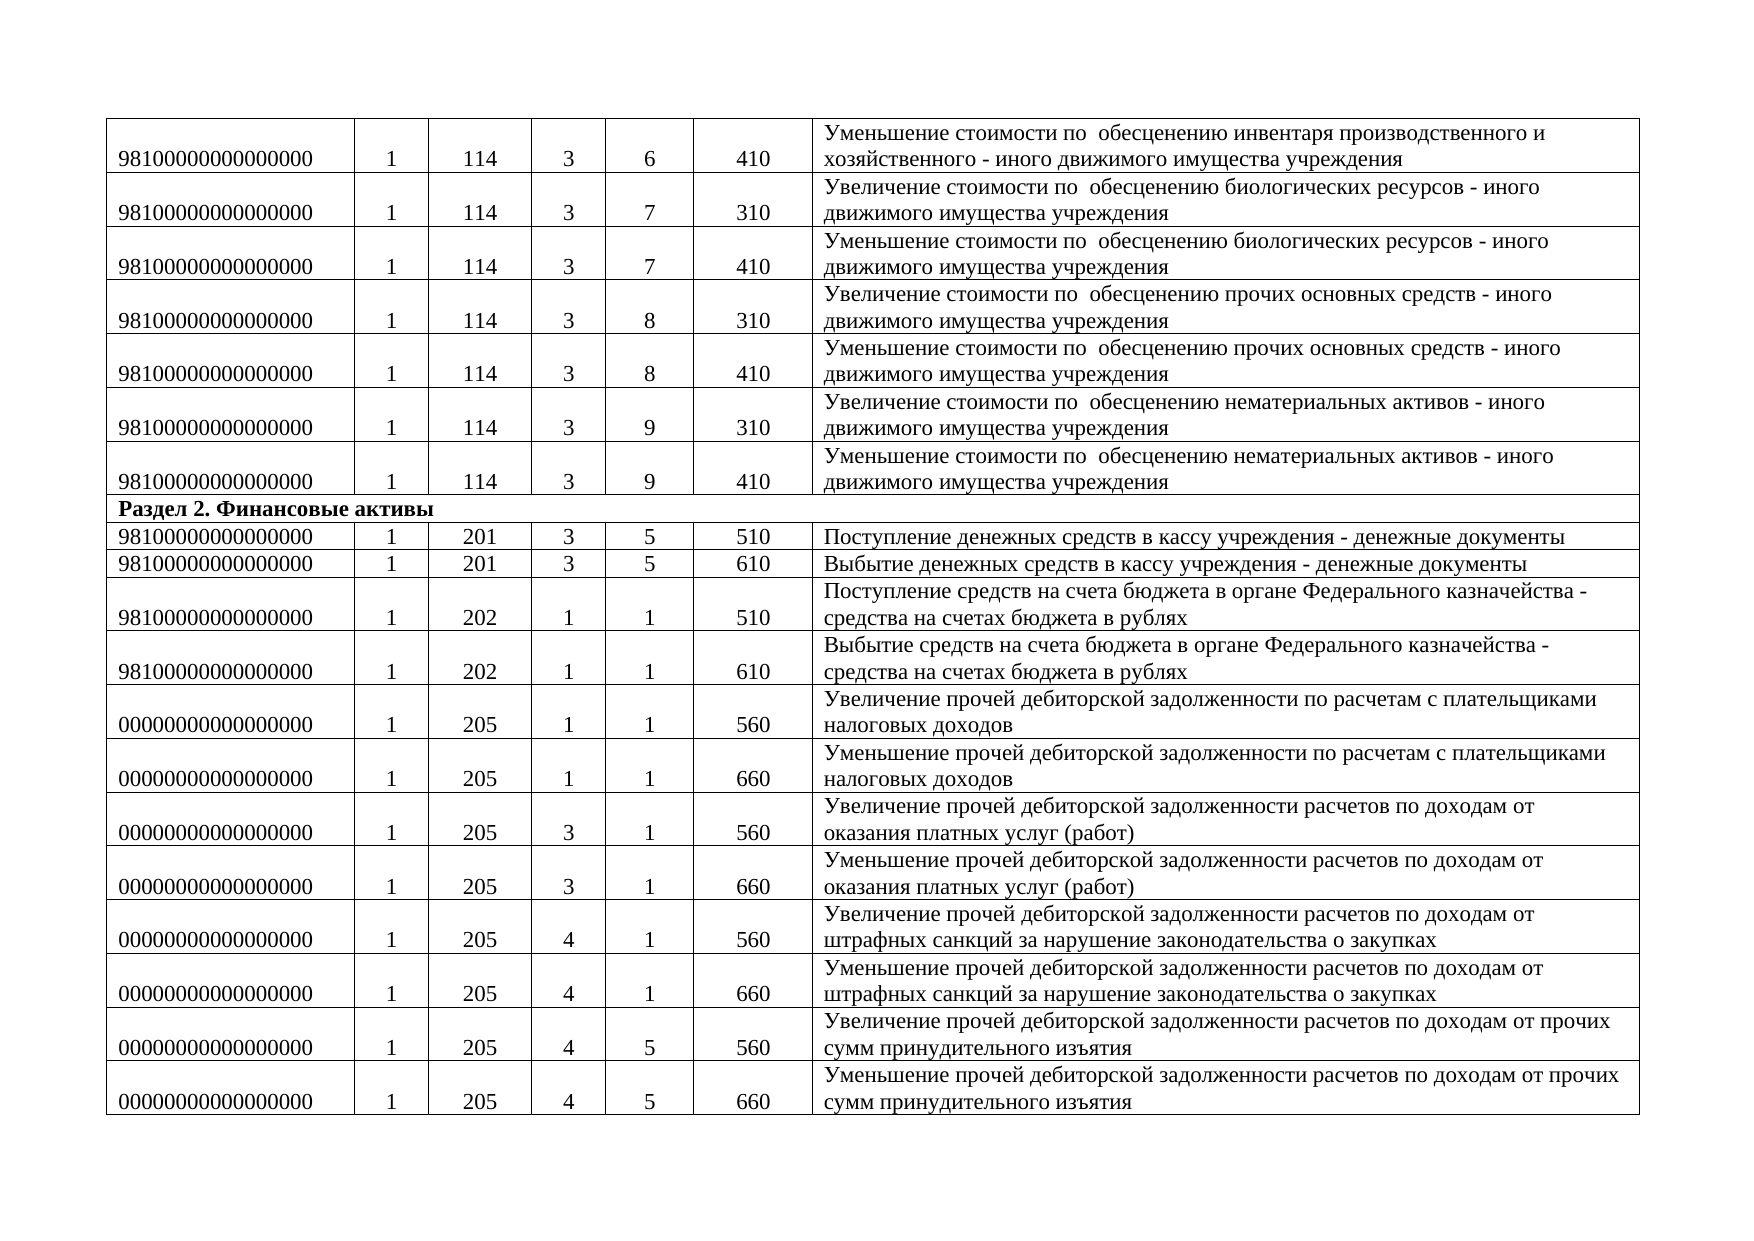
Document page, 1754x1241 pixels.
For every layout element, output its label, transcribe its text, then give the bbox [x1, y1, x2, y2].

table_cell 610 [694, 550, 812, 577]
table_cell Уменьшение стоимости по обесценению нематериальных активов - иного движимого имущества учреждения [813, 442, 1639, 494]
table_cell 205 [429, 793, 531, 845]
table_cell 510 [694, 523, 812, 549]
table_cell 560 [694, 793, 812, 845]
table_cell 205 [429, 846, 531, 899]
table_cell 1 [355, 631, 428, 684]
table_cell 3 [532, 334, 605, 387]
table_cell 410 [694, 442, 812, 494]
table_cell Раздел 2. Финансовые активы [107, 495, 1639, 522]
table_cell 3 [532, 227, 605, 279]
table_cell 3 [532, 523, 605, 549]
table_cell 1 [355, 739, 428, 792]
table_cell 00000000000000000 [107, 739, 354, 792]
table_cell 98100000000000000 [107, 550, 354, 577]
table_cell 660 [694, 954, 812, 1007]
table_cell 1 [355, 1008, 428, 1060]
table_cell 00000000000000000 [107, 1008, 354, 1060]
table_cell 660 [694, 739, 812, 792]
table_cell 1 [532, 578, 605, 630]
table_cell 205 [429, 954, 531, 1007]
table_cell 1 [532, 685, 605, 738]
table_cell 1 [606, 631, 693, 684]
table_cell 3 [532, 280, 605, 333]
table_cell 1 [606, 846, 693, 899]
table_cell Уменьшение прочей дебиторской задолженности расчетов по доходам от оказания платных услуг (работ) [813, 846, 1639, 899]
table_cell 510 [694, 578, 812, 630]
table_cell 114 [429, 334, 531, 387]
table_cell 114 [429, 119, 531, 172]
table_cell 660 [694, 846, 812, 899]
table_cell 00000000000000000 [107, 793, 354, 845]
table_cell 201 [429, 550, 531, 577]
table_cell 5 [606, 1061, 693, 1114]
table_cell Увеличение прочей дебиторской задолженности расчетов по доходам от оказания платных услуг (работ) [813, 793, 1639, 845]
table_cell Выбытие средств на счета бюджета в органе Федерального казначейства - средства на счетах бюджета в рублях [813, 631, 1639, 684]
table_cell 3 [532, 793, 605, 845]
table_cell 00000000000000000 [107, 685, 354, 738]
table_cell 1 [355, 578, 428, 630]
table_cell Увеличение стоимости по обесценению нематериальных активов - иного движимого имущества учреждения [813, 388, 1639, 441]
table_cell Увеличение прочей дебиторской задолженности расчетов по доходам от штрафных санкций за нарушение законодательства о закупках [813, 900, 1639, 953]
table_cell 3 [532, 388, 605, 441]
table_cell 7 [606, 227, 693, 279]
table_cell 3 [532, 119, 605, 172]
table_cell 98100000000000000 [107, 388, 354, 441]
table_cell 1 [606, 954, 693, 1007]
table_cell 00000000000000000 [107, 846, 354, 899]
table_cell 410 [694, 119, 812, 172]
table_cell 660 [694, 1061, 812, 1114]
table_cell 1 [355, 685, 428, 738]
table_cell 3 [532, 173, 605, 226]
table_cell 202 [429, 578, 531, 630]
table_cell 205 [429, 739, 531, 792]
table_cell 1 [606, 793, 693, 845]
table_cell 98100000000000000 [107, 523, 354, 549]
table_cell 114 [429, 280, 531, 333]
table_cell 1 [606, 900, 693, 953]
table_cell 410 [694, 334, 812, 387]
table_cell 1 [606, 578, 693, 630]
table_cell 1 [355, 173, 428, 226]
table_cell 205 [429, 900, 531, 953]
table_cell 205 [429, 1008, 531, 1060]
table_cell Уменьшение стоимости по обесценению биологических ресурсов - иного движимого имущества учреждения [813, 227, 1639, 279]
table_cell 1 [355, 523, 428, 549]
table_cell 9 [606, 442, 693, 494]
table_cell 1 [355, 1061, 428, 1114]
table_cell 00000000000000000 [107, 1061, 354, 1114]
table_cell 1 [606, 685, 693, 738]
table_cell Выбытие денежных средств в кассу учреждения - денежные документы [813, 550, 1639, 577]
table_cell 1 [606, 739, 693, 792]
table_cell 560 [694, 685, 812, 738]
table_cell 7 [606, 173, 693, 226]
table_cell Уменьшение прочей дебиторской задолженности расчетов по доходам от прочих сумм принудительного изъятия [813, 1061, 1639, 1114]
table_cell Поступление средств на счета бюджета в органе Федерального казначейства - средства на счетах бюджета в рублях [813, 578, 1639, 630]
table_cell 00000000000000000 [107, 900, 354, 953]
table_cell Уменьшение стоимости по обесценению прочих основных средств - иного движимого имущества учреждения [813, 334, 1639, 387]
table_cell 98100000000000000 [107, 334, 354, 387]
table_cell Уменьшение прочей дебиторской задолженности расчетов по доходам от штрафных санкций за нарушение законодательства о закупках [813, 954, 1639, 1007]
table_cell 3 [532, 550, 605, 577]
table_cell 1 [355, 227, 428, 279]
table_cell 6 [606, 119, 693, 172]
table_cell 560 [694, 1008, 812, 1060]
table_cell 1 [355, 550, 428, 577]
table_cell 1 [532, 631, 605, 684]
table_cell 410 [694, 227, 812, 279]
table_cell 1 [532, 739, 605, 792]
table_cell 1 [355, 334, 428, 387]
table_cell 202 [429, 631, 531, 684]
table_cell 1 [355, 119, 428, 172]
table_cell 00000000000000000 [107, 954, 354, 1007]
table_cell Увеличение стоимости по обесценению биологических ресурсов - иного движимого имущества учреждения [813, 173, 1639, 226]
table_cell 310 [694, 280, 812, 333]
table_cell 1 [355, 280, 428, 333]
table_cell 310 [694, 388, 812, 441]
table_cell 205 [429, 1061, 531, 1114]
table_cell 98100000000000000 [107, 227, 354, 279]
table_cell 5 [606, 523, 693, 549]
table_cell 1 [355, 793, 428, 845]
table_cell Уменьшение прочей дебиторской задолженности по расчетам с плательщиками налоговых доходов [813, 739, 1639, 792]
table_cell 1 [355, 954, 428, 1007]
table_cell 98100000000000000 [107, 578, 354, 630]
table_cell 310 [694, 173, 812, 226]
table_cell 9 [606, 388, 693, 441]
table_cell 98100000000000000 [107, 119, 354, 172]
table_cell 5 [606, 550, 693, 577]
table_cell 4 [532, 1061, 605, 1114]
table_cell 201 [429, 523, 531, 549]
table_cell 1 [355, 388, 428, 441]
table_cell 98100000000000000 [107, 173, 354, 226]
table_cell 4 [532, 954, 605, 1007]
table_cell 114 [429, 442, 531, 494]
table_cell 98100000000000000 [107, 280, 354, 333]
table_cell 114 [429, 173, 531, 226]
table_cell 5 [606, 1008, 693, 1060]
table_cell 114 [429, 227, 531, 279]
table_cell 4 [532, 900, 605, 953]
table_cell 98100000000000000 [107, 442, 354, 494]
table_cell 4 [532, 1008, 605, 1060]
table_cell 114 [429, 388, 531, 441]
table_cell 98100000000000000 [107, 631, 354, 684]
table_cell Увеличение прочей дебиторской задолженности расчетов по доходам от прочих сумм принудительного изъятия [813, 1008, 1639, 1060]
table_cell 610 [694, 631, 812, 684]
table_cell Поступление денежных средств в кассу учреждения - денежные документы [813, 523, 1639, 549]
table_cell Увеличение стоимости по обесценению прочих основных средств - иного движимого имущества учреждения [813, 280, 1639, 333]
table_cell 205 [429, 685, 531, 738]
table_cell Уменьшение стоимости по обесценению инвентаря производственного и хозяйственного - иного движимого имущества учреждения [813, 119, 1639, 172]
table_cell 8 [606, 334, 693, 387]
table_cell 1 [355, 900, 428, 953]
table_cell Увеличение прочей дебиторской задолженности по расчетам с плательщиками налоговых доходов [813, 685, 1639, 738]
table_cell 3 [532, 846, 605, 899]
table_cell 3 [532, 442, 605, 494]
table_cell 1 [355, 442, 428, 494]
table_cell 8 [606, 280, 693, 333]
table_cell 560 [694, 900, 812, 953]
table_cell 1 [355, 846, 428, 899]
